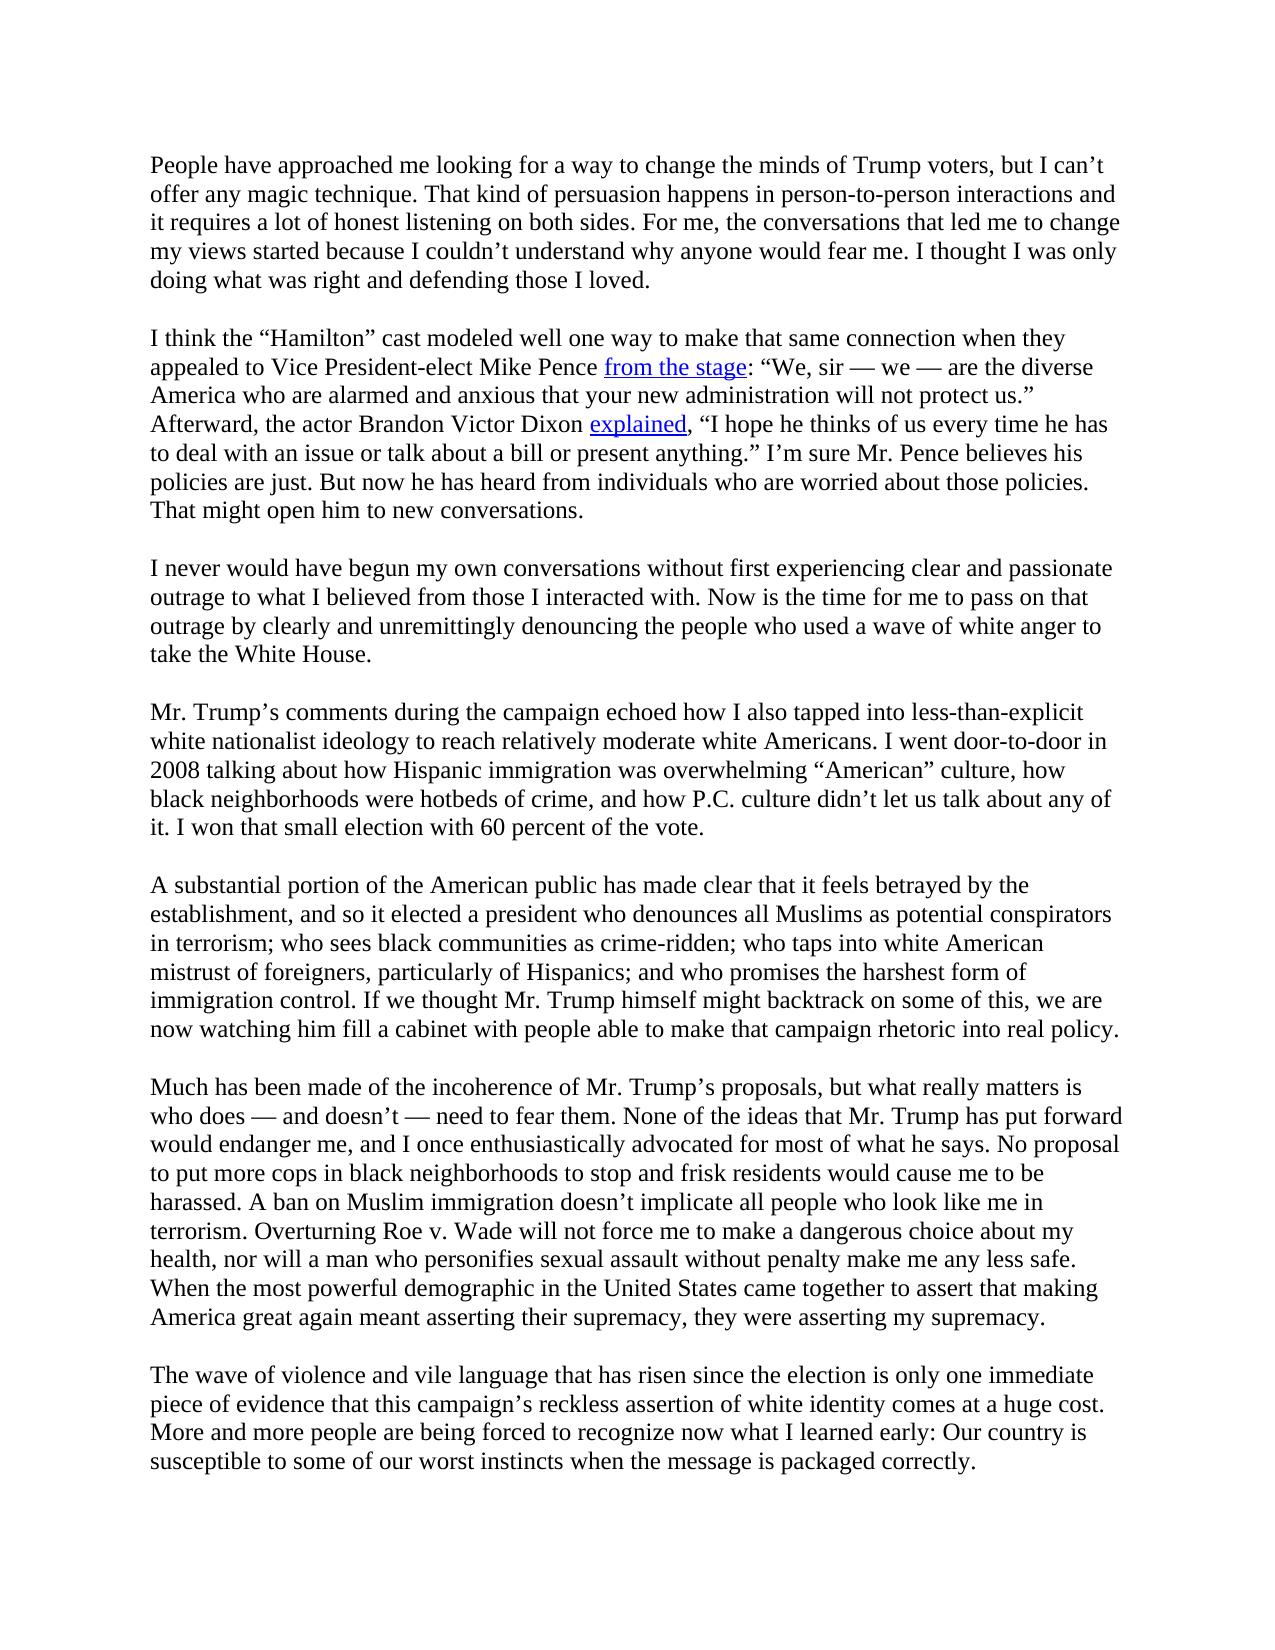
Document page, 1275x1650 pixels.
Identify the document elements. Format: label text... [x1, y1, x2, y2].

text A substantial portion of the American public has made clear that it feels betrayed by the establishment, and so it elected a president who denounces all Muslims as potential conspirators in terrorism; who sees black communities as crime-ridden; who taps into white American mistrust of foreigners, particularly of Hispanics; and who promises the harshest form of immigration control. If we thought Mr. Trump himself might backtrack on some of this, we are now watching him fill a cabinet with people able to make that campaign rhetoric into real policy. [150, 870, 1125, 1043]
text Much has been made of the incoherence of Mr. Trump’s proposals, but what really matters is who does — and doesn’t — need to fear them. None of the ideas that Mr. Trump has put forward would endanger me, and I once enthusiastically advocated for most of what he says. No proposal to put more cops in black neighborhoods to stop and frisk residents would cause me to be harassed. A ban on Muslim immigration doesn’t implicate all people who look like me in terrorism. Overturning Roe v. Wade will not force me to make a dangerous choice about my health, nor will a man who personifies sexual assault without penalty make me any less safe. When the most powerful demographic in the United States came together to assert that making America great again meant asserting their supremacy, they were asserting my supremacy. [150, 1072, 1125, 1331]
text I never would have begun my own conversations without first experiencing clear and passionate outrage to what I believed from those I interacted with. Now is the time for me to pass on that outrage by clearly and unremittingly denouncing the people who used a wave of white anger to take the White House. [150, 553, 1125, 668]
text People have approached me looking for a way to change the minds of Trump voters, but I can’t offer any magic technique. That kind of persuasion happens in person-to-person interactions and it requires a lot of honest listening on both sides. For me, the conversations that led me to change my views started because I couldn’t understand why anyone would fear me. I thought I was only doing what was right and defending those I loved. [150, 150, 1125, 294]
text I think the “Hamilton” cast modeled well one way to make that same connection when they appealed to Vice President-elect Mike Pence from the stage: “We, sir — we — are the diverse America who are alarmed and anxious that your new administration will not protect us.” Afterward, the actor Brandon Victor Dixon explained, “I hope he thinks of us every time he has to deal with an issue or talk about a bill or present anything.” I’m sure Mr. Pence believes his policies are just. But now he has heard from individuals who are worried about those policies. That might open him to new conversations. [150, 323, 1125, 524]
text The wave of violence and vile language that has risen since the election is only one immediate piece of evidence that this campaign’s reckless assertion of white identity comes at a huge cost. More and more people are being forced to recognize now what I learned early: Our country is susceptible to some of our worst instincts when the message is packaged correctly. [150, 1360, 1125, 1475]
text Mr. Trump’s comments during the campaign echoed how I also tapped into less-than-explicit white nationalist ideology to reach relatively moderate white Americans. I went door-to-door in 2008 talking about how Hispanic immigration was overwhelming “American” culture, how black neighborhoods were hotbeds of crime, and how P.C. culture didn’t let us talk about any of it. I won that small election with 60 percent of the vote. [150, 697, 1125, 841]
